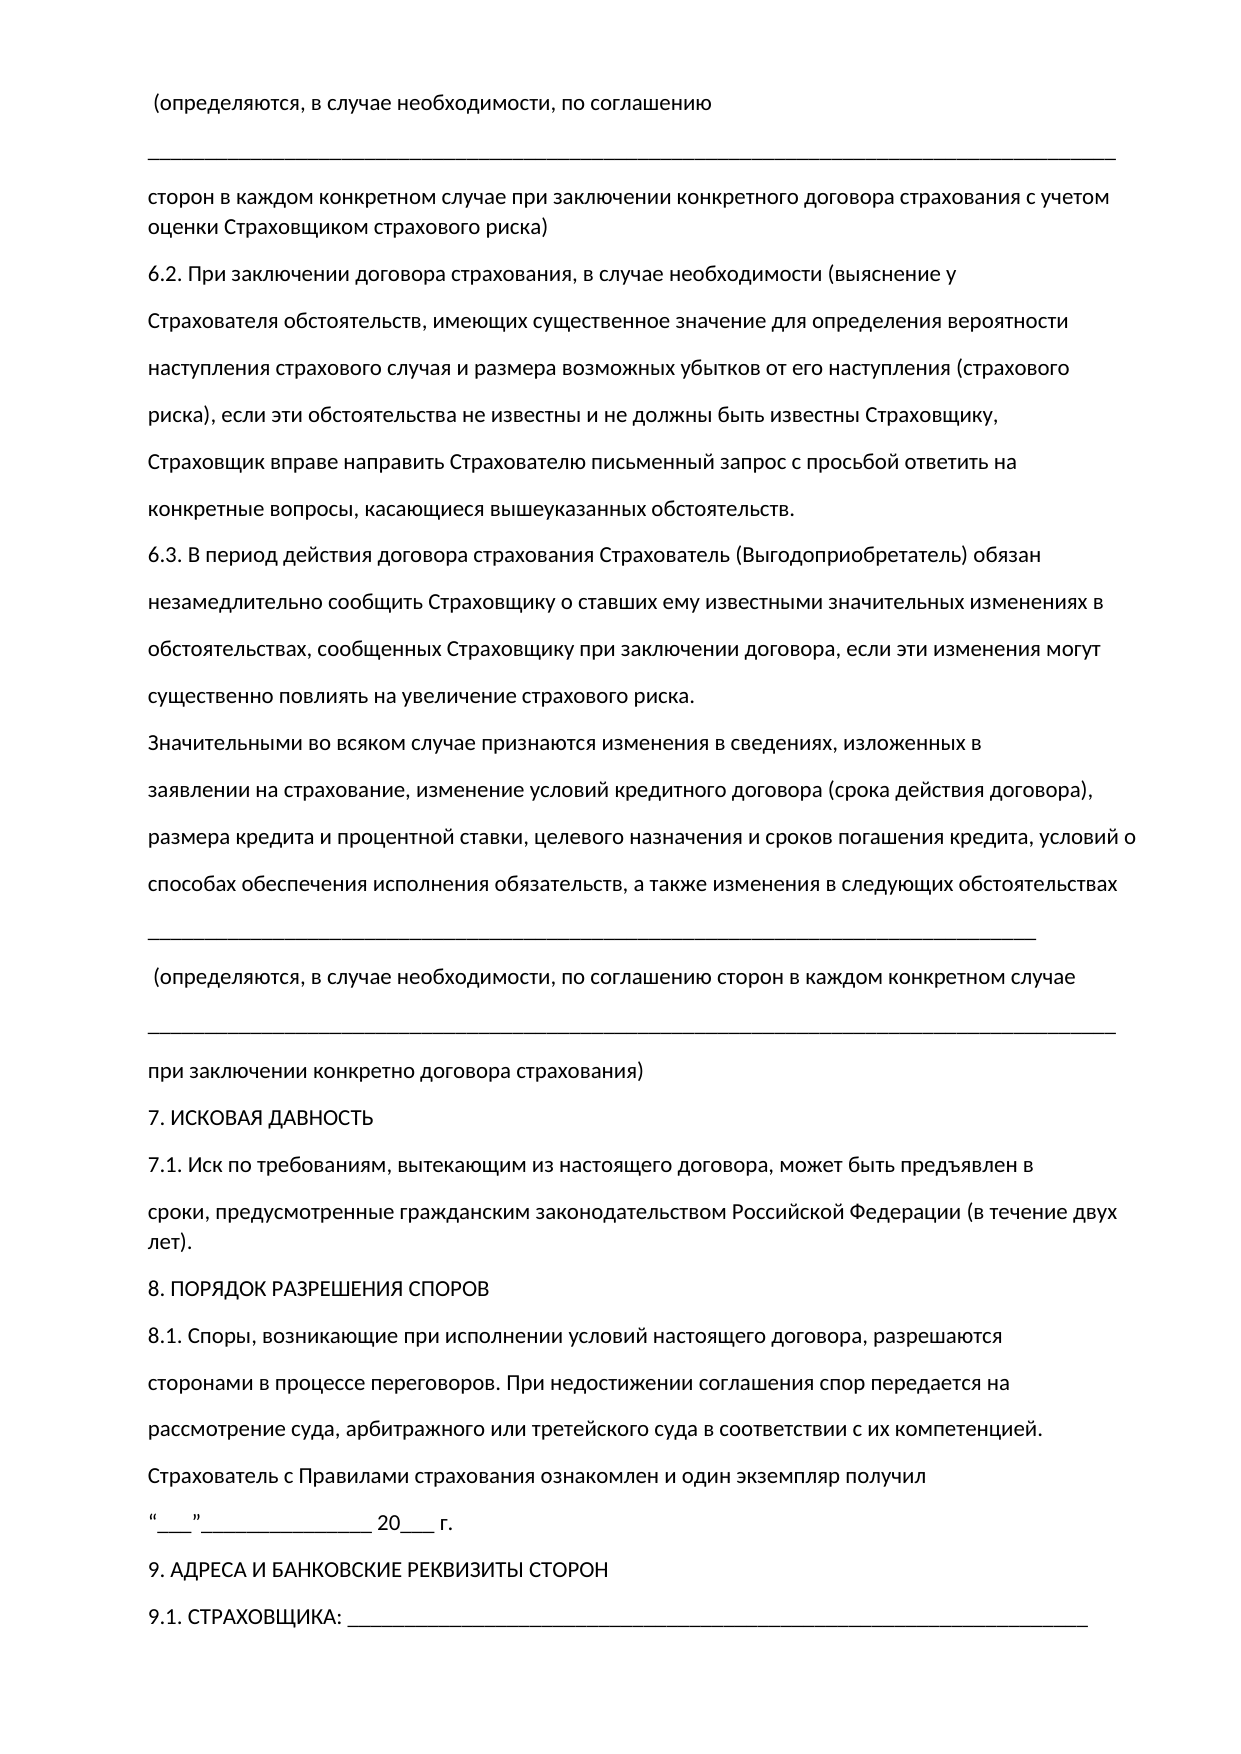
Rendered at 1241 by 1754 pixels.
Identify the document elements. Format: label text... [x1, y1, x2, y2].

text (определяются, в случае необходимости, по соглашению сторон в каждом конкретном случае [148, 962, 1152, 991]
text сторонами в процессе переговоров. При недостижении соглашения спор передается на [148, 1368, 1152, 1396]
text 7. ИСКОВАЯ ДАВНОСТЬ [148, 1103, 1152, 1131]
text при заключении конкретно договора страхования) [148, 1056, 1152, 1084]
text Страхователя обстоятельств, имеющих существенное значение для определения вероятности [148, 306, 1152, 334]
text Значительными во всяком случае признаются изменения в сведениях, изложенных в [148, 728, 1152, 756]
text 6.2. При заключении договора страхования, в случае необходимости (выяснение у [148, 259, 1152, 287]
text незамедлительно сообщить Страховщику о ставших ему известными значительных изменениях в [148, 587, 1152, 616]
text 9.1. СТРАХОВЩИКА: _________________________________________________________________ [148, 1602, 1152, 1630]
text заявлении на страхование, изменение условий кредитного договора (срока действия договора), [148, 775, 1152, 803]
text способах обеспечения исполнения обязательств, а также изменения в следующих обстоятельствах [148, 869, 1152, 897]
text _____________________________________________________________________________________ [148, 1009, 1152, 1037]
text обстоятельствах, сообщенных Страховщику при заключении договора, если эти изменения могут [148, 634, 1152, 662]
text (определяются, в случае необходимости, по соглашению [148, 88, 1152, 117]
text размера кредита и процентной ставки, целевого назначения и сроков погашения кредита, условий о [148, 822, 1152, 850]
text Страхователь с Правилами страхования ознакомлен и один экземпляр получил [148, 1461, 1152, 1489]
text риска), если эти обстоятельства не известны и не должны быть известны Страховщику, [148, 400, 1152, 428]
text сроки, предусмотренные гражданским законодательством Российской Федерации (в течение двух лет). [148, 1197, 1152, 1255]
text “___”_______________ 20___ г. [148, 1508, 1152, 1536]
text 8.1. Споры, возникающие при исполнении условий настоящего договора, разрешаются [148, 1321, 1152, 1349]
text 6.3. В период действия договора страхования Страхователь (Выгодоприобретатель) обязан [148, 541, 1152, 569]
text ______________________________________________________________________________ [148, 916, 1152, 944]
text наступления страхового случая и размера возможных убытков от его наступления (страхового [148, 353, 1152, 381]
text 7.1. Иск по требованиям, вытекающим из настоящего договора, может быть предъявлен в [148, 1150, 1152, 1178]
text рассмотрение суда, арбитражного или третейского суда в соответствии с их компетенцией. [148, 1414, 1152, 1443]
text _____________________________________________________________________________________ [148, 135, 1152, 163]
text сторон в каждом конкретном случае при заключении конкретного договора страхования с учетом оценки Страховщиком страхового риска) [148, 182, 1152, 241]
text существенно повлиять на увеличение страхового риска. [148, 681, 1152, 709]
text 8. ПОРЯДОК РАЗРЕШЕНИЯ СПОРОВ [148, 1274, 1152, 1302]
text 9. АДРЕСА И БАНКОВСКИЕ РЕКВИЗИТЫ СТОРОН [148, 1555, 1152, 1583]
text конкретные вопросы, касающиеся вышеуказанных обстоятельств. [148, 494, 1152, 522]
text Страховщик вправе направить Страхователю письменный запрос с просьбой ответить на [148, 447, 1152, 475]
